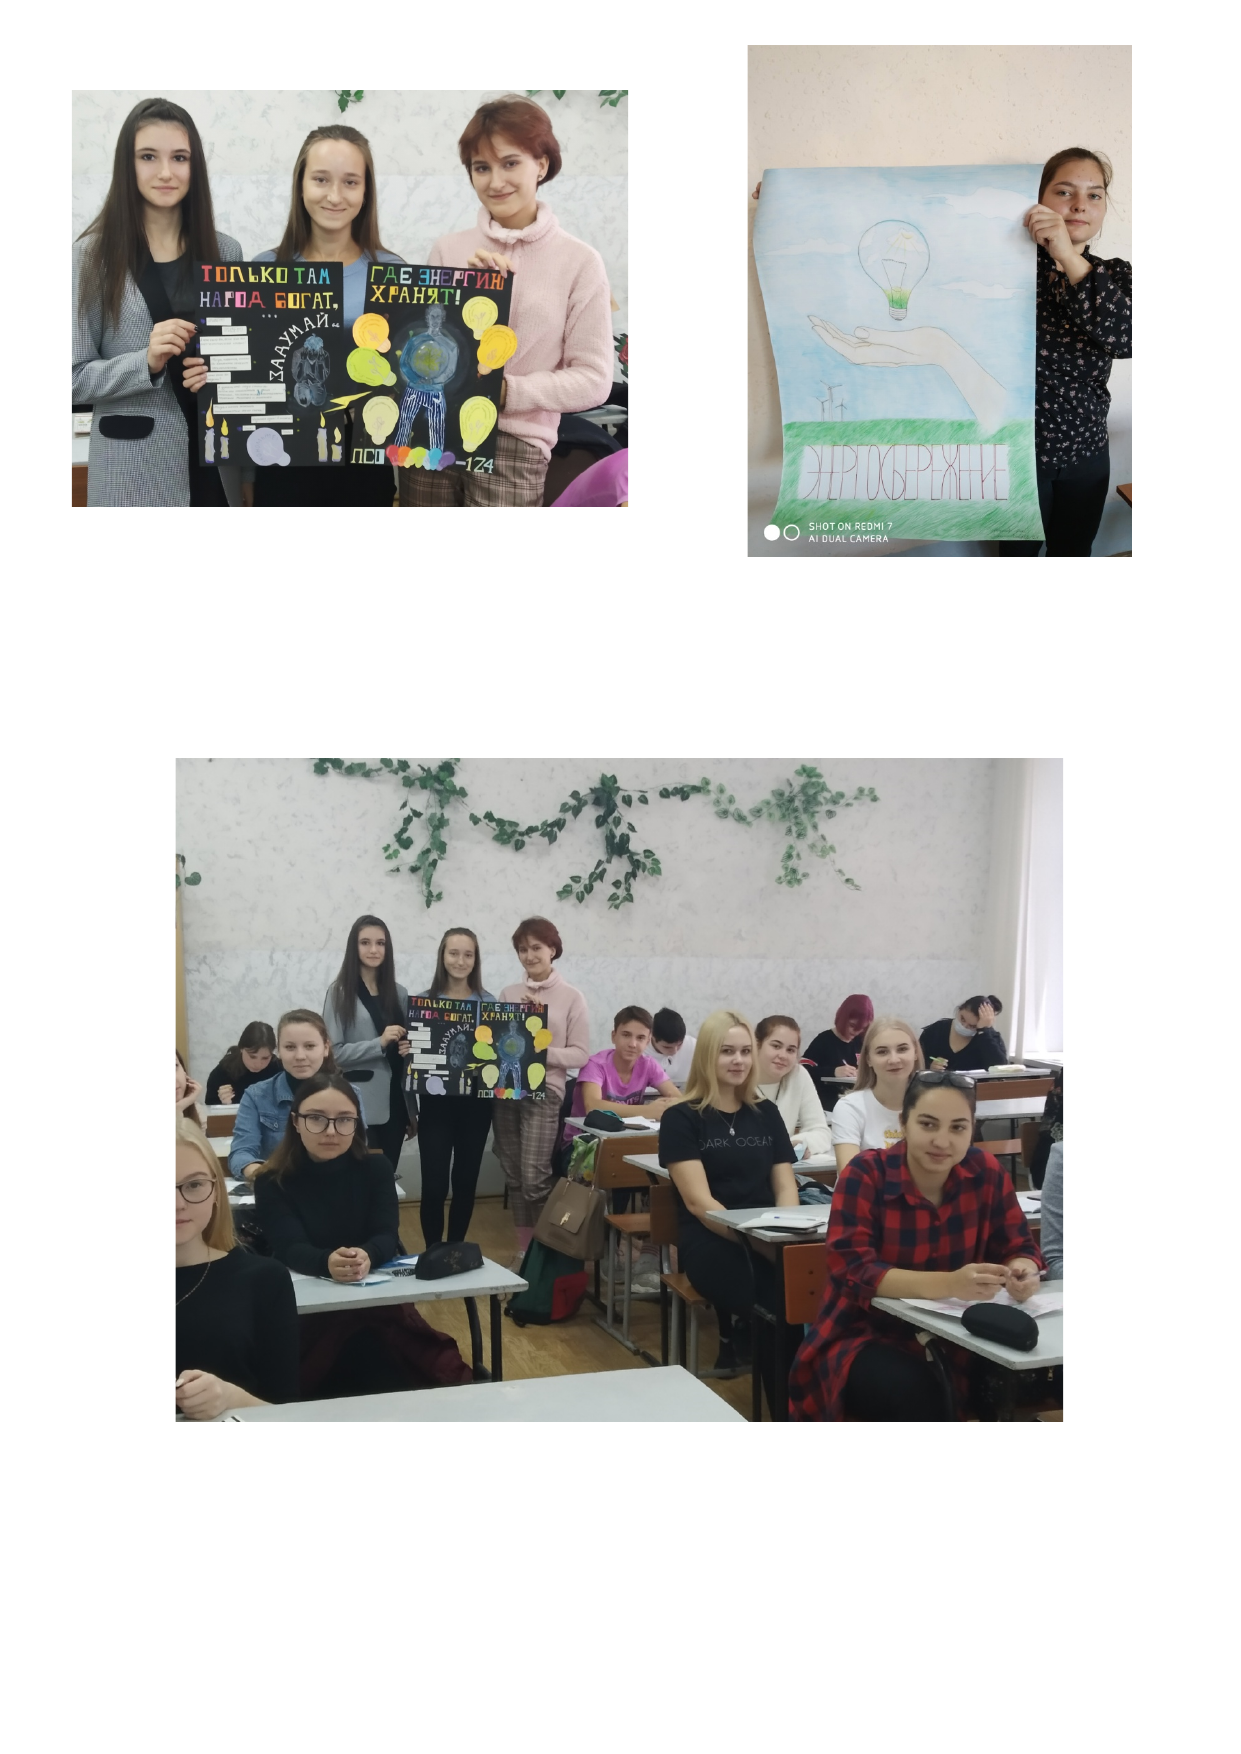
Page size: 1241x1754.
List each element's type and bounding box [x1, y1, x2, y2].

picture [71, 90, 628, 506]
picture [175, 758, 1063, 1421]
picture [747, 45, 1132, 554]
